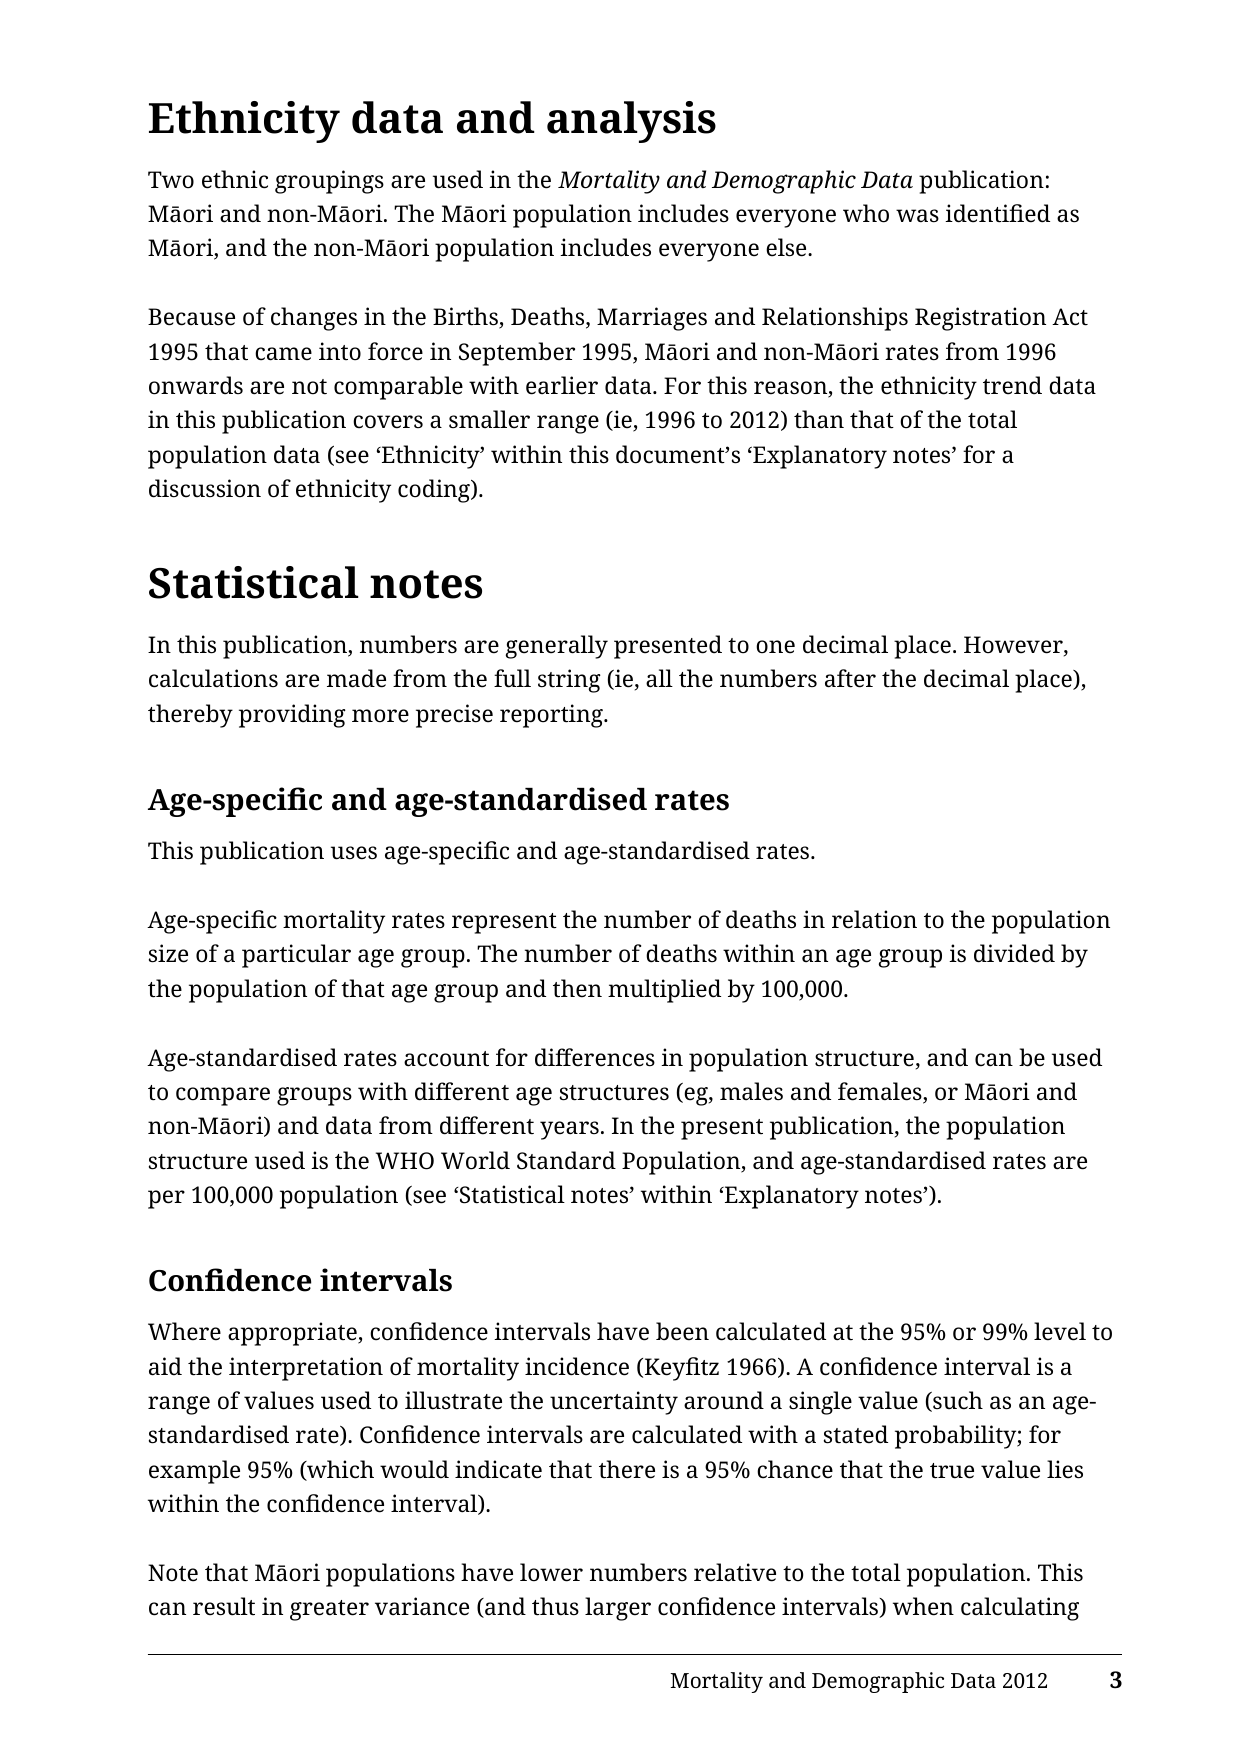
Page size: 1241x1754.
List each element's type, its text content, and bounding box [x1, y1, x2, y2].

text In this publication, numbers are generally presented to one decimal place. However, calculations are made from the full string (ie, all the numbers after the decimal place), thereby providing more precise reporting. [148, 629, 1122, 729]
text Where appropriate, confidence intervals have been calculated at the 95% or 99% level to aid the interpretation of mortality incidence (Keyfitz 1966). A confidence interval is a range of values used to illustrate the uncertainty around a single value (such as an age-standardised rate). Confidence intervals are calculated with a stated probability; for example 95% (which would indicate that there is a 95% chance that the true value lies within the confidence interval). [148, 1316, 1122, 1519]
text Age-specific mortality rates represent the number of deaths in relation to the population size of a particular age group. The number of deaths within an age group is divided by the population of that age group and then multiplied by 100,000. [148, 904, 1122, 1004]
text Age-standardised rates account for differences in population structure, and can be used to compare groups with different age structures (eg, males and females, or Māori and non-Māori) and data from different years. In the present publication, the population structure used is the WHO World Standard Population, and age-standardised rates are per 100,000 population (see ‘Statistical notes’ within ‘Explanatory notes’). [148, 1041, 1122, 1210]
text This publication uses age-specific and age-standardised rates. [148, 835, 1122, 866]
subtitle Statistical notes [148, 554, 1122, 611]
subtitle Age-specific and age-standardised rates [148, 779, 1122, 819]
text Two ethnic groupings are used in the Mortality and Demographic Data publication: Māori and non-Māori. The Māori population includes everyone who was identified as Māori, and the non-Māori population includes everyone else. [148, 163, 1122, 263]
subtitle Ethnicity data and analysis [148, 89, 1122, 145]
text Because of changes in the Births, Deaths, Marriages and Relationships Registration Act 1995 that came into force in September 1995, Māori and non-Māori rates from 1996 onwards are not comparable with earlier data. For this reason, the ethnicity trend data in this publication covers a smaller range (ie, 1996 to 2012) than that of the total population data (see ‘Ethnicity’ within this document’s ‘Explanatory notes’ for a discussion of ethnicity coding). [148, 301, 1122, 504]
subtitle Confidence intervals [148, 1260, 1122, 1300]
